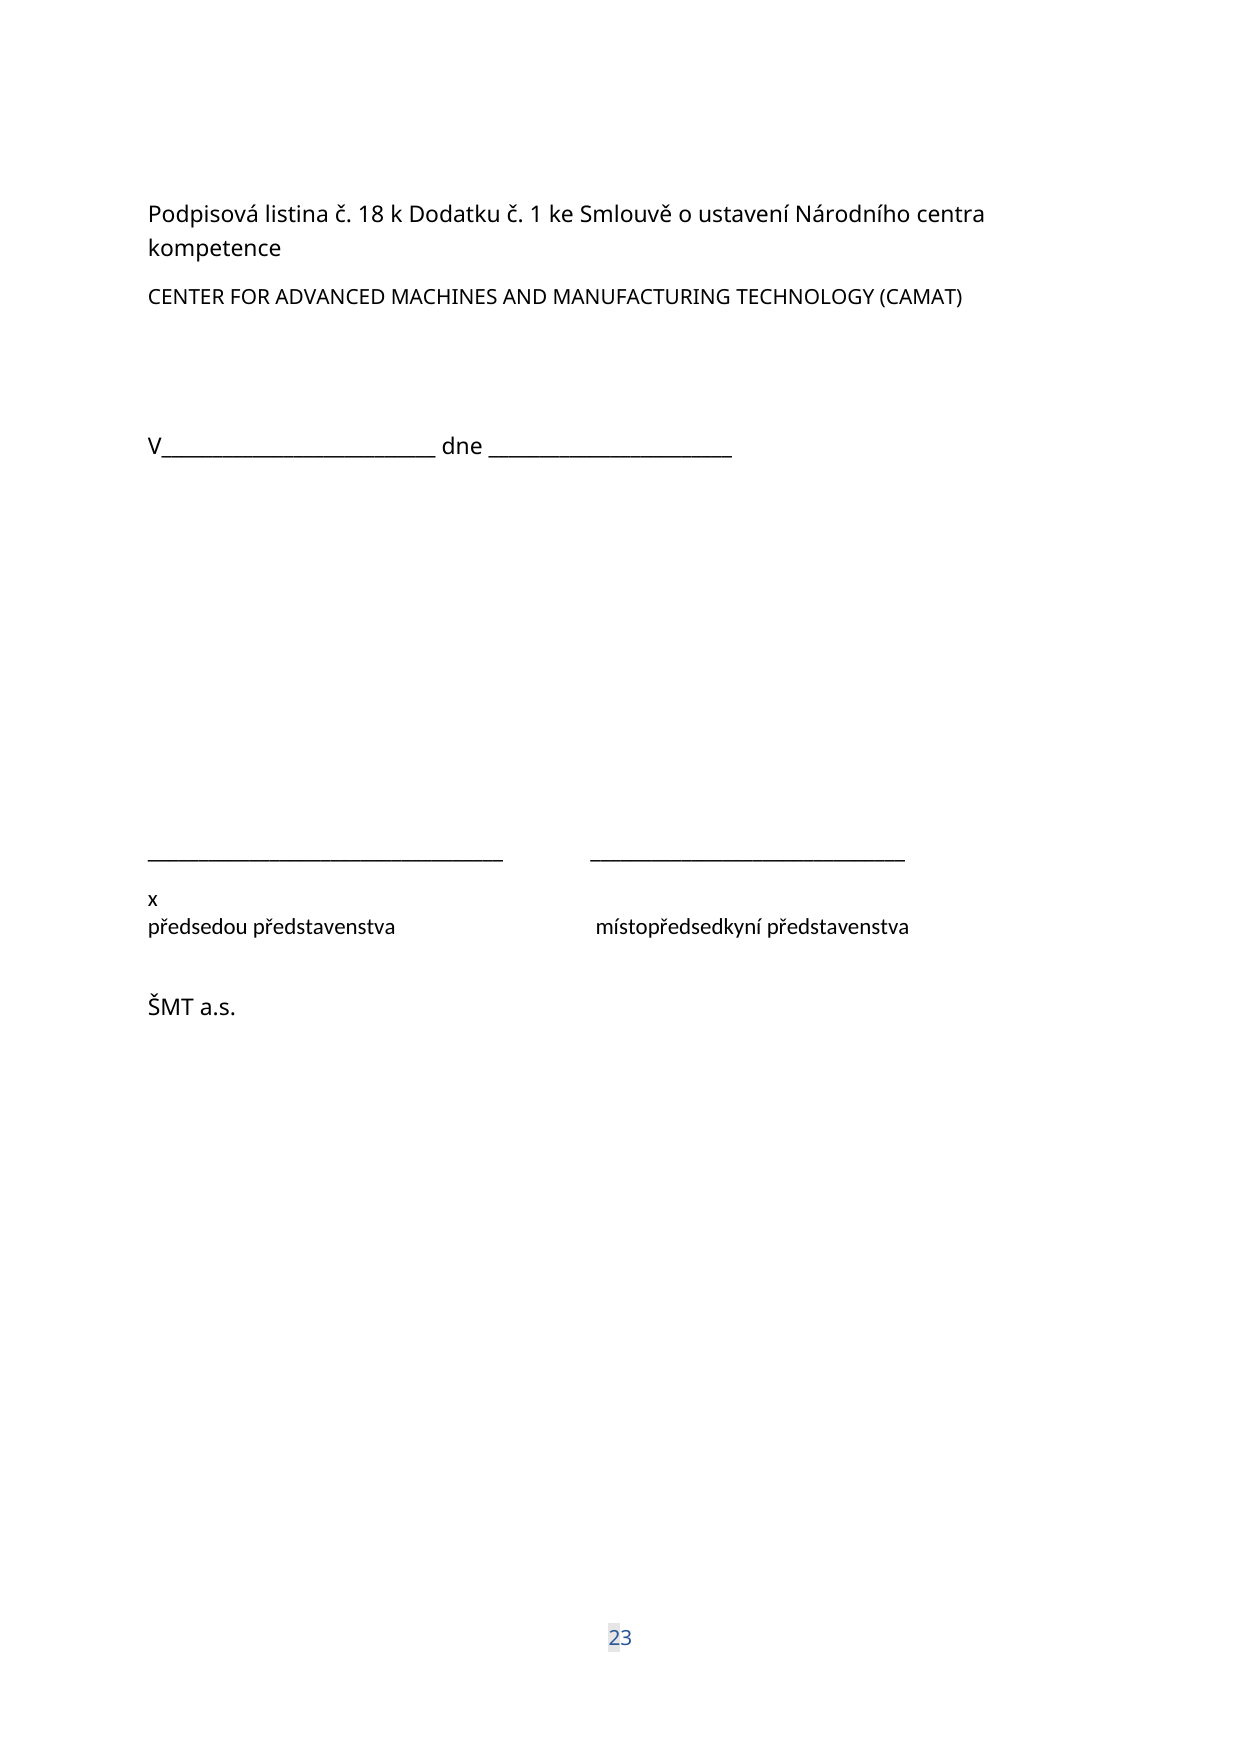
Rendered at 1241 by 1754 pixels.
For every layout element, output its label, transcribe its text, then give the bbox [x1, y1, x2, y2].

text V___________________________ dne ________________________ [148, 430, 1093, 462]
text předsedou představenstva místopředsedkyní představenstva [148, 912, 1093, 940]
text ŠMT a.s. [148, 991, 1093, 1022]
text Podpisová listina č. 18 k Dodatku č. 1 ke Smlouvě o ustavení Národního centra kompetence [148, 198, 1093, 263]
text x [148, 884, 1093, 912]
text CENTER FOR ADVANCED MACHINES AND MANUFACTURING TECHNOLOGY (CAMAT) [148, 282, 1093, 311]
text ___________________________________ _______________________________ [148, 834, 1093, 865]
